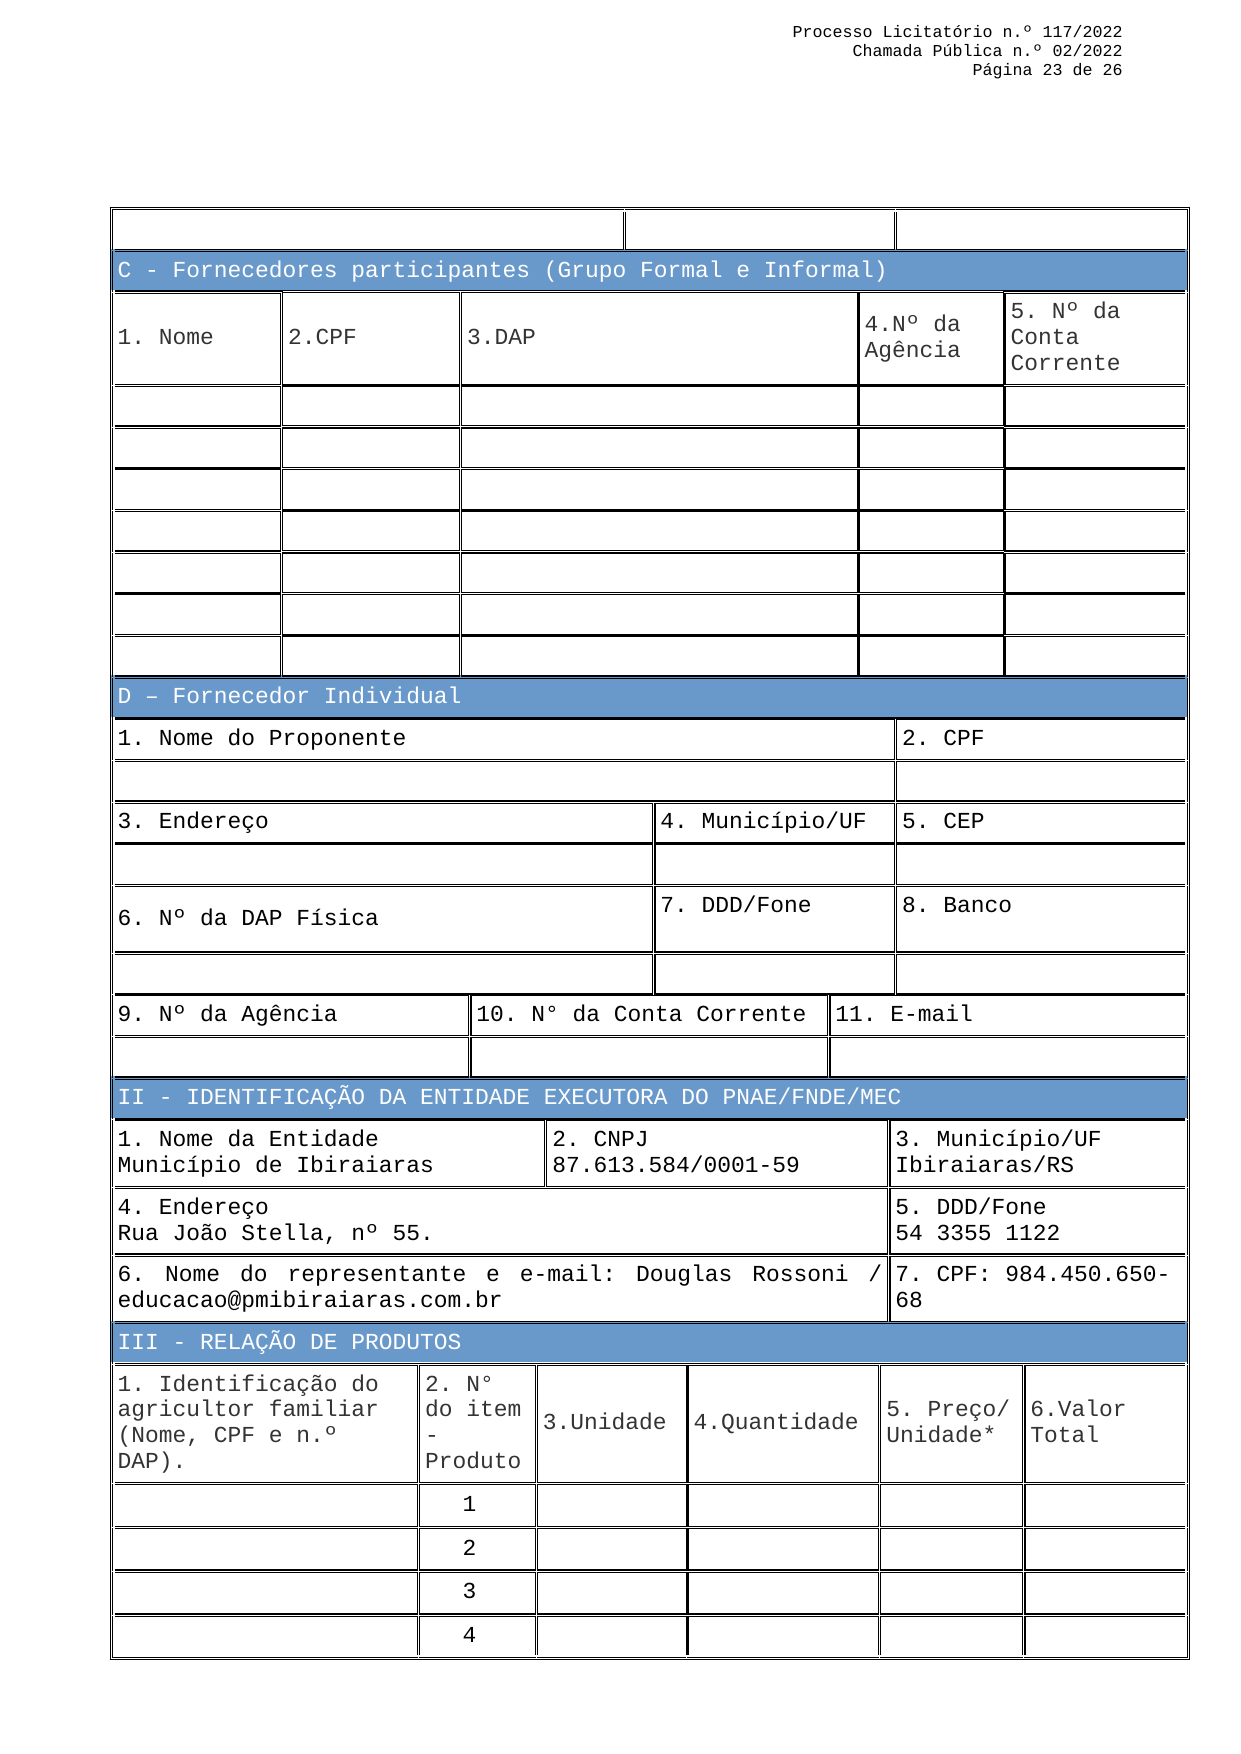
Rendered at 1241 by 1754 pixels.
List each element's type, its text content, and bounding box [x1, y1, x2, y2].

table_cell [113, 425, 280, 467]
table_cell [689, 1529, 878, 1569]
table_cell [656, 845, 894, 884]
table_cell [1006, 550, 1187, 592]
table_cell [1006, 425, 1187, 467]
table_cell 10. N° da Conta Corrente [472, 996, 827, 1034]
table_cell [462, 554, 857, 592]
table_cell [1024, 1613, 1187, 1657]
table_cell 7. DDD/Fone [656, 887, 894, 951]
table_cell [283, 512, 459, 550]
table_cell 6.Valor Total [1026, 1363, 1187, 1482]
table_cell 4. Município/UF [656, 804, 894, 842]
table_cell 9. Nº da Agência [111, 993, 468, 1034]
table_cell [113, 550, 280, 592]
table_cell [1024, 1482, 1188, 1526]
table_cell [113, 1613, 419, 1657]
table_cell 3. Município/UF Ibiraiaras/RS [891, 1118, 1188, 1186]
table_cell [1006, 592, 1187, 634]
table_cell [625, 210, 896, 248]
table_cell [896, 759, 1188, 800]
table_cell [1004, 634, 1188, 675]
table_cell 1. Nome do Proponente [113, 717, 894, 759]
table_cell [111, 1526, 419, 1569]
table_cell [113, 210, 625, 248]
table_cell [831, 1035, 1187, 1076]
table_cell II - IDENTIFICAÇÃO DA ENTIDADE EXECUTORA DO PNAE/FNDE/MEC [113, 1076, 1187, 1118]
table_cell [420, 1573, 535, 1613]
table_cell 5. Preço/ Unidade* [881, 1366, 1022, 1482]
table_cell [462, 637, 857, 675]
table_cell [538, 1529, 686, 1569]
table_cell [283, 554, 459, 592]
table_cell 2. CPF [897, 717, 1187, 759]
table_cell [689, 1485, 878, 1526]
table_cell [113, 592, 280, 634]
table_cell [113, 467, 280, 509]
table_cell [1004, 509, 1188, 550]
table_cell [860, 387, 1003, 425]
table_cell [113, 951, 652, 993]
table_cell [860, 554, 1003, 592]
table_cell 7. CPF: 984.450.650-68 [891, 1253, 1187, 1321]
table_cell D – Fornecedor Individual [113, 675, 1187, 717]
table_cell 8. Banco [896, 884, 1188, 951]
table_cell [283, 470, 459, 509]
table_cell [113, 1035, 468, 1076]
table_cell 1. Identificação do agricultor familiar (Nome, CPF e n.º DAP). [113, 1363, 417, 1482]
table_cell [881, 1573, 1022, 1613]
table_cell 4.Quantidade [689, 1366, 878, 1482]
table_cell [880, 1613, 1024, 1657]
table_cell [897, 842, 1187, 884]
table_cell [896, 210, 1187, 248]
table_cell C - Fornecedores participantes (Grupo Formal e Informal) [113, 249, 1187, 290]
table_cell [881, 1529, 1022, 1569]
table_cell 6. Nº da DAP Física [111, 884, 654, 951]
table_cell [689, 1573, 878, 1613]
table_cell [419, 1617, 536, 1657]
table_cell [687, 1617, 880, 1657]
table_cell 4. Endereço Rua João Stella, nº 55. [111, 1186, 889, 1253]
table_cell [897, 951, 1187, 993]
table_cell 11. E-mail [831, 993, 1188, 1034]
table_cell [1026, 1569, 1187, 1613]
table_cell [536, 1617, 687, 1657]
table_cell 2. N° do item - Produto [420, 1366, 535, 1482]
table_cell [283, 429, 459, 467]
table_cell [283, 595, 459, 634]
table_cell [1006, 467, 1187, 509]
table_cell 2.CPF [283, 293, 459, 384]
table_cell [111, 634, 282, 675]
table_cell [283, 387, 459, 425]
table_cell [111, 509, 282, 550]
table_cell 3.Unidade [538, 1366, 686, 1482]
table_cell [881, 1485, 1022, 1526]
table_cell [111, 384, 282, 425]
table_cell [420, 1529, 535, 1569]
table_cell 6. Nome do representante e e-mail: Douglas Rossoni / educacao@pmibiraiaras.com.br [113, 1253, 887, 1321]
table_cell [462, 429, 857, 467]
table_cell [111, 759, 896, 800]
table_cell [113, 1569, 417, 1613]
table_cell [472, 1038, 827, 1076]
table_cell [538, 1485, 686, 1526]
table_cell [111, 1482, 419, 1526]
table_cell [656, 955, 894, 993]
table_cell 5. Nº da Conta Corrente [1006, 290, 1187, 384]
table_cell [860, 637, 1003, 675]
table_cell 1. Nome da Entidade Município de Ibiraiaras [111, 1118, 544, 1186]
table_cell [462, 387, 857, 425]
table_cell [1004, 384, 1188, 425]
table_cell 2. CNPJ 87.613.584/0001-59 [547, 1121, 887, 1186]
table_cell [860, 595, 1003, 634]
table_cell [113, 842, 652, 884]
table_cell [860, 470, 1003, 509]
table_cell [462, 595, 857, 634]
table_cell [283, 637, 459, 675]
table_cell 4.Nº da Agência [860, 293, 1003, 384]
table_cell 5. DDD/Fone 54 3355 1122 [889, 1186, 1188, 1253]
table_cell [860, 512, 1003, 550]
table_cell [1024, 1526, 1188, 1569]
table_cell 1. Nome [113, 290, 280, 384]
table_cell [538, 1573, 686, 1613]
table_cell 3. Endereço [113, 800, 652, 842]
table_cell [462, 470, 857, 509]
table_cell 3.DAP [462, 293, 857, 384]
table_cell III - RELAÇÃO DE PRODUTOS [111, 1321, 1188, 1362]
table_cell [860, 429, 1003, 467]
table_cell [462, 512, 857, 550]
table_cell 5. CEP [897, 800, 1187, 842]
table_cell [420, 1485, 535, 1526]
